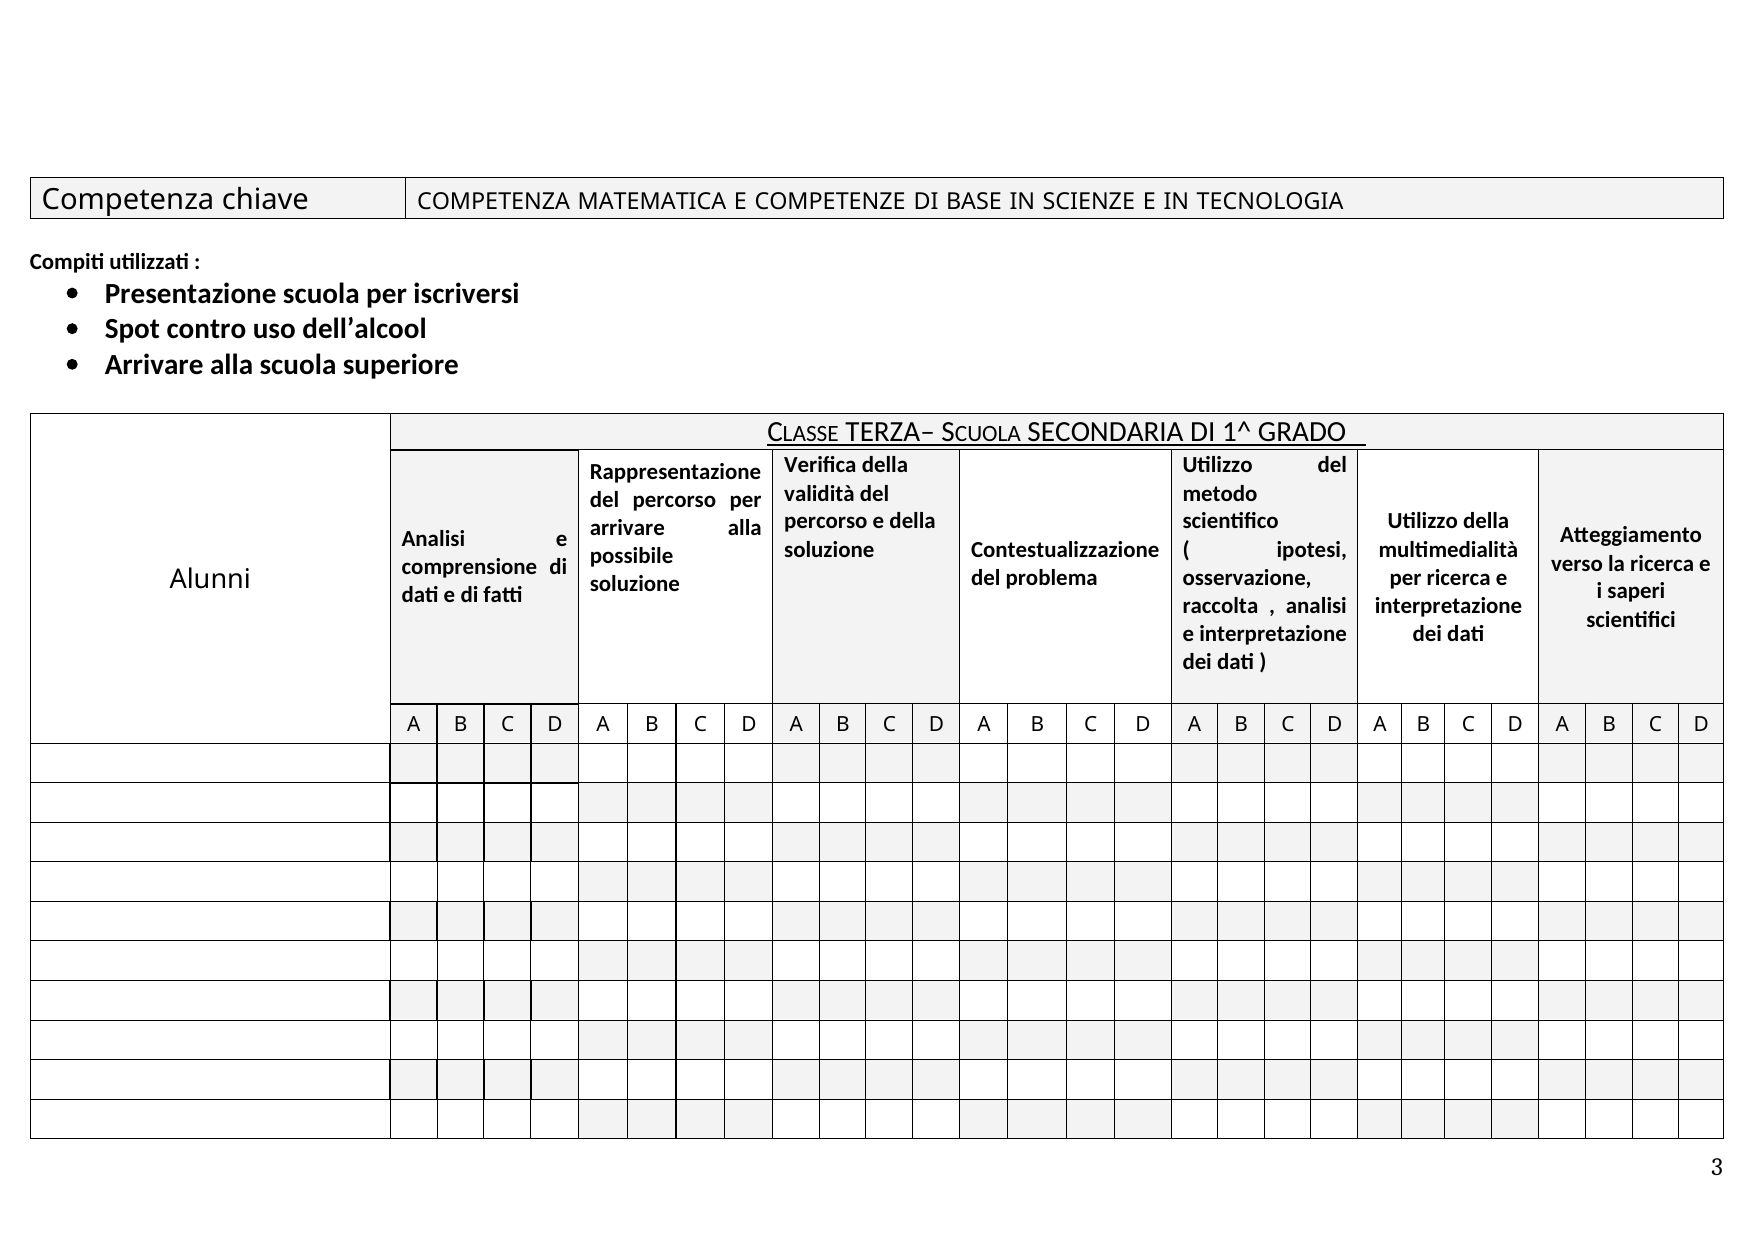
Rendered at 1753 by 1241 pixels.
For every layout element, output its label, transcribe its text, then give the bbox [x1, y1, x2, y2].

table_cell [773, 902, 819, 940]
table_cell [773, 783, 819, 822]
table_cell [391, 823, 436, 861]
table_cell [1586, 1021, 1632, 1059]
table_cell [866, 981, 912, 1019]
table_cell C [866, 704, 912, 742]
table_cell [628, 823, 675, 861]
table_cell B [628, 704, 675, 742]
table_cell [1311, 862, 1357, 901]
table_cell [960, 981, 1007, 1019]
table_cell [579, 1100, 627, 1138]
table_cell [532, 823, 578, 861]
table_cell [1115, 744, 1171, 782]
table_cell [1445, 981, 1491, 1019]
table_cell [773, 862, 819, 901]
table_cell [532, 744, 578, 782]
table_cell [1445, 902, 1491, 940]
table_cell [1402, 862, 1444, 901]
list Spot contro uso dell’alcool [67, 311, 1722, 346]
table_cell [913, 1021, 959, 1059]
table_cell [628, 862, 675, 901]
table_cell [484, 1021, 530, 1059]
table_cell [1172, 981, 1217, 1019]
table_cell [820, 783, 865, 822]
table_cell [1445, 941, 1491, 980]
table_cell [531, 862, 578, 901]
table_cell [1679, 981, 1723, 1019]
table_cell [1586, 862, 1632, 901]
table_cell [579, 902, 627, 940]
table_cell [1445, 783, 1491, 822]
table_cell [773, 1060, 819, 1099]
table_cell [1633, 862, 1678, 901]
table_cell [31, 981, 389, 1019]
table_cell [913, 1100, 959, 1138]
table_cell [1358, 941, 1401, 980]
table_cell [866, 783, 912, 822]
table_cell [1311, 744, 1357, 782]
table_cell [1067, 1021, 1114, 1059]
table_cell [1586, 1100, 1632, 1138]
table_cell [1265, 823, 1310, 861]
table_cell Utilizzo della multimedialità per ricerca e interpretazione dei dati [1358, 450, 1538, 703]
table_cell [1539, 1100, 1585, 1138]
table_cell [1311, 1100, 1357, 1138]
table_cell [1358, 744, 1401, 782]
table_cell D [1492, 704, 1538, 742]
table_cell [531, 1021, 578, 1059]
table_cell [1311, 1060, 1357, 1099]
table_cell [579, 744, 627, 782]
table_cell [1492, 941, 1538, 980]
table_cell [484, 862, 530, 901]
table_cell [1633, 823, 1678, 861]
table_cell [484, 1100, 530, 1138]
table_cell [1586, 783, 1632, 822]
table_cell [1067, 783, 1114, 822]
table_cell [1402, 823, 1444, 861]
table_cell [1402, 1021, 1444, 1059]
table_cell [866, 823, 912, 861]
table_cell [725, 744, 772, 782]
table_cell [1539, 862, 1585, 901]
table_cell [960, 1021, 1007, 1059]
table_cell [1633, 941, 1678, 980]
table_cell [1311, 823, 1357, 861]
table_cell [531, 941, 578, 980]
table_cell Utilizzo del metodo scientifico ( ipotesi, osservazione, raccolta , analisi e interpretazione dei dati ) [1172, 450, 1357, 703]
table_cell [1445, 1021, 1491, 1059]
table_cell [1679, 941, 1723, 980]
table_cell [438, 981, 483, 1019]
table_cell [391, 1060, 436, 1099]
table_cell [913, 862, 959, 901]
table_cell [820, 862, 865, 901]
table_cell B [1218, 704, 1264, 742]
table_cell [960, 862, 1007, 901]
table_cell [579, 1021, 627, 1059]
table_cell [579, 981, 627, 1019]
table_cell [391, 744, 436, 782]
table_cell [1115, 1021, 1171, 1059]
table_cell [1067, 744, 1114, 782]
table_cell [485, 784, 530, 822]
table_cell [1067, 902, 1114, 940]
table_cell [31, 783, 389, 822]
table_cell [913, 1060, 959, 1099]
table_cell [960, 902, 1007, 940]
table_cell [820, 1100, 865, 1138]
table_cell [820, 1021, 865, 1059]
table_cell [1265, 1060, 1310, 1099]
table_cell [960, 823, 1007, 861]
table_cell [1445, 1060, 1491, 1099]
table_cell [531, 1100, 578, 1138]
table_cell [960, 783, 1007, 822]
table_cell [677, 902, 724, 940]
table_cell [1008, 1060, 1066, 1099]
table_cell [1586, 744, 1632, 782]
table_cell [31, 823, 389, 861]
table_cell [1115, 1060, 1171, 1099]
table_cell [725, 902, 772, 940]
table_cell [1008, 823, 1066, 861]
table_cell [1539, 981, 1585, 1019]
table_cell [725, 783, 772, 822]
table_cell [773, 1021, 819, 1059]
table_cell [1358, 823, 1401, 861]
table_cell [485, 902, 530, 940]
table_cell [1633, 981, 1678, 1019]
table_cell [773, 981, 819, 1019]
table_cell [1586, 981, 1632, 1019]
table_cell [1679, 783, 1723, 822]
table_cell [1492, 1021, 1538, 1059]
table_cell [628, 1100, 675, 1138]
table_cell Verifica della validità del percorso e della soluzione [773, 450, 959, 703]
table_cell A [579, 704, 627, 742]
table_cell [913, 902, 959, 940]
table_cell [391, 902, 436, 940]
table_cell [1445, 823, 1491, 861]
table_cell [485, 1060, 530, 1099]
table_cell [438, 862, 483, 901]
table_cell [31, 941, 390, 980]
table_cell [773, 744, 819, 782]
table_cell [1402, 783, 1444, 822]
table_cell [1402, 1060, 1444, 1099]
table_cell A [391, 705, 436, 742]
table_cell A [960, 704, 1007, 742]
table_cell [1265, 1021, 1310, 1059]
table_cell [628, 783, 675, 822]
table_cell [1492, 744, 1538, 782]
table_cell [1539, 744, 1585, 782]
table_cell [1265, 1100, 1310, 1138]
table_cell [1633, 1060, 1678, 1099]
table_cell [1218, 1100, 1264, 1138]
table_cell [725, 823, 772, 861]
table_cell [1115, 1100, 1171, 1138]
table_cell [677, 981, 724, 1019]
table_cell D [913, 704, 959, 742]
table_cell [866, 1100, 912, 1138]
table_cell [579, 783, 627, 822]
table_cell [1679, 862, 1723, 901]
table_cell [866, 862, 912, 901]
table_cell [438, 1021, 483, 1059]
table_cell [1445, 862, 1491, 901]
table_cell [1008, 902, 1066, 940]
table_cell [1539, 1021, 1585, 1059]
table_cell [579, 823, 627, 861]
table_cell [1115, 941, 1171, 980]
table_cell [1265, 783, 1310, 822]
table_cell [677, 1060, 724, 1099]
table_cell [628, 981, 675, 1019]
table_cell [1172, 941, 1217, 980]
table_cell B [1008, 704, 1066, 742]
table_cell A [773, 704, 819, 742]
table_cell D [1115, 704, 1171, 742]
table_cell [1358, 902, 1401, 940]
table_cell [1008, 862, 1066, 901]
table_cell [1402, 981, 1444, 1019]
table_cell [960, 1100, 1007, 1138]
table_cell [485, 744, 530, 782]
table_cell [960, 1060, 1007, 1099]
table_cell [1679, 1021, 1723, 1059]
table_cell [532, 902, 578, 940]
list Presentazione scuola per iscriversi [67, 275, 1722, 311]
table_cell [1358, 1100, 1401, 1138]
table_cell [391, 862, 437, 901]
table_cell [391, 784, 436, 822]
table_cell [1586, 902, 1632, 940]
table_cell C [485, 705, 530, 742]
table_cell [1172, 783, 1217, 822]
table_cell [1008, 1021, 1066, 1059]
table_cell [1311, 783, 1357, 822]
table_cell [31, 1100, 390, 1138]
table_cell [1067, 981, 1114, 1019]
table_cell [677, 823, 724, 861]
table_cell [1679, 1100, 1723, 1138]
table_cell [1172, 862, 1217, 901]
table_cell [820, 823, 865, 861]
table_cell [438, 941, 483, 980]
table_cell [1218, 862, 1264, 901]
table_cell [391, 1021, 437, 1059]
table_cell Contestualizzazione del problema [960, 450, 1171, 703]
table_cell [438, 784, 483, 822]
table_cell [725, 862, 772, 901]
table_cell [1492, 1100, 1538, 1138]
table_cell A [1358, 704, 1401, 742]
table_cell [438, 823, 483, 861]
table_cell [773, 941, 819, 980]
table_cell [725, 941, 772, 980]
table_cell [913, 744, 959, 782]
table_cell [485, 823, 530, 861]
table_cell [579, 862, 627, 901]
table_cell D [532, 705, 578, 742]
table_cell [1679, 744, 1723, 782]
table_cell [866, 1021, 912, 1059]
table_cell D [1679, 704, 1723, 742]
table_cell [1218, 902, 1264, 940]
table_cell [1172, 744, 1217, 782]
table_cell [1265, 941, 1310, 980]
table_cell [1218, 981, 1264, 1019]
table_cell [1679, 902, 1723, 940]
table_header competenza matematica e competenze di base in scienze e in tecnologia [406, 178, 1723, 218]
table_cell [1539, 783, 1585, 822]
table_cell [1402, 744, 1444, 782]
table_header Alunni [31, 414, 390, 742]
table_cell [485, 981, 530, 1019]
table_cell [1311, 1021, 1357, 1059]
table_cell [532, 981, 578, 1019]
table_cell B [820, 704, 865, 742]
table_cell [677, 1100, 724, 1138]
table_cell [1265, 862, 1310, 901]
table_cell [628, 1060, 675, 1099]
table_cell [1008, 981, 1066, 1019]
table_cell [391, 981, 436, 1019]
table_cell B [1586, 704, 1632, 742]
table_cell [1679, 823, 1723, 861]
table_cell A [1539, 704, 1585, 742]
table_cell [1172, 902, 1217, 940]
table_cell A [1172, 704, 1217, 742]
table_cell [1265, 981, 1310, 1019]
table_cell [1402, 941, 1444, 980]
table_cell [1358, 981, 1401, 1019]
table_cell [820, 941, 865, 980]
table_cell [820, 981, 865, 1019]
table_cell [1633, 744, 1678, 782]
table_cell [1402, 1100, 1444, 1138]
table_cell [1008, 941, 1066, 980]
table_cell [1445, 744, 1491, 782]
table_cell [677, 783, 724, 822]
table_cell [1067, 1100, 1114, 1138]
table_cell [1115, 902, 1171, 940]
table_header Competenza chiave [31, 178, 405, 218]
table_cell C [677, 704, 724, 742]
table_cell [484, 941, 530, 980]
table_cell [438, 1100, 483, 1138]
table_cell [579, 1060, 627, 1099]
table_cell D [725, 704, 772, 742]
table_cell Analisi e comprensione di dati e di fatti [391, 451, 578, 703]
table_cell [1218, 744, 1264, 782]
table_cell D [1311, 704, 1357, 742]
table_cell [31, 862, 390, 901]
table_cell [1539, 1060, 1585, 1099]
table_cell [1586, 1060, 1632, 1099]
table_cell [1218, 783, 1264, 822]
table_cell [1115, 981, 1171, 1019]
table_cell [1539, 941, 1585, 980]
table_cell [1311, 941, 1357, 980]
table_cell [1172, 1021, 1217, 1059]
table_cell [725, 1100, 772, 1138]
table_cell [1218, 823, 1264, 861]
table_cell [820, 902, 865, 940]
table_cell [1633, 1021, 1678, 1059]
table_cell [391, 941, 437, 980]
table_cell [725, 1021, 772, 1059]
table_cell [960, 744, 1007, 782]
table_cell [820, 744, 865, 782]
table_cell [628, 902, 675, 940]
table_cell [438, 1060, 483, 1099]
table_cell [1492, 862, 1538, 901]
table_cell [1218, 1021, 1264, 1059]
table_cell [677, 862, 724, 901]
table_cell [1539, 823, 1585, 861]
table_cell [1067, 823, 1114, 861]
table_cell C [1067, 704, 1114, 742]
table_cell [1115, 783, 1171, 822]
table_cell [1265, 744, 1310, 782]
table_cell [1311, 902, 1357, 940]
table_cell [725, 1060, 772, 1099]
table_cell [1633, 902, 1678, 940]
table_cell [628, 941, 675, 980]
table_cell [579, 941, 627, 980]
table_cell [773, 1100, 819, 1138]
table_cell [1067, 862, 1114, 901]
table_cell [1679, 1060, 1723, 1099]
list Arrivare alla scuola superiore [67, 346, 1722, 382]
table_cell C [1445, 704, 1491, 742]
table_cell [1633, 783, 1678, 822]
table_cell [773, 823, 819, 861]
table_cell [820, 1060, 865, 1099]
table_cell [1586, 823, 1632, 861]
table_cell [1358, 783, 1401, 822]
table_cell [628, 744, 675, 782]
table_cell [1633, 1100, 1678, 1138]
table_cell [1358, 862, 1401, 901]
table_cell [913, 783, 959, 822]
table_cell [725, 981, 772, 1019]
table_cell [31, 1021, 390, 1059]
text Compiti utilizzati : [29, 247, 1722, 275]
table_cell [1358, 1021, 1401, 1059]
table_cell [1586, 941, 1632, 980]
table_cell [1492, 1060, 1538, 1099]
table_cell [1067, 1060, 1114, 1099]
table_cell [1539, 902, 1585, 940]
table_cell [1445, 1100, 1491, 1138]
table_cell [1008, 783, 1066, 822]
table_cell [1115, 862, 1171, 901]
table_cell [913, 823, 959, 861]
table_cell B [1402, 704, 1444, 742]
table_cell [438, 744, 483, 782]
table_cell [1265, 902, 1310, 940]
table_cell [31, 744, 389, 782]
table_cell [1172, 823, 1217, 861]
table_cell [1218, 941, 1264, 980]
table_cell [677, 941, 724, 980]
table_cell [31, 1060, 389, 1099]
table_cell [532, 1060, 578, 1099]
table_cell [1172, 1100, 1217, 1138]
table_cell Rappresentazione del percorso per arrivare alla possibile soluzione [579, 450, 772, 703]
table_cell C [1633, 704, 1678, 742]
table_cell [866, 902, 912, 940]
table_cell [1172, 1060, 1217, 1099]
table_cell [31, 902, 389, 940]
table_header Classe TERZA– Scuola SECONDARIA DI 1^ GRADO [391, 414, 1723, 449]
table_cell Atteggiamento verso la ricerca e i saperi scientifici [1539, 450, 1723, 703]
table_cell B [438, 705, 483, 742]
table_cell [677, 1021, 724, 1059]
table_cell [1067, 941, 1114, 980]
table_cell [1218, 1060, 1264, 1099]
table_cell [628, 1021, 675, 1059]
table_cell [1492, 823, 1538, 861]
table_cell [960, 941, 1007, 980]
table_cell [866, 941, 912, 980]
table_cell [532, 784, 578, 822]
table_cell [677, 744, 724, 782]
table_cell [1492, 981, 1538, 1019]
table_cell [391, 1100, 437, 1138]
table_cell [1008, 1100, 1066, 1138]
table_cell [1402, 902, 1444, 940]
table_cell [1358, 1060, 1401, 1099]
table_cell [913, 941, 959, 980]
table_cell [1492, 783, 1538, 822]
table_cell [438, 902, 483, 940]
table_cell [866, 1060, 912, 1099]
table_cell [1311, 981, 1357, 1019]
table_cell [866, 744, 912, 782]
table_cell [913, 981, 959, 1019]
table_cell [1115, 823, 1171, 861]
table_cell C [1265, 704, 1310, 742]
table_cell [1492, 902, 1538, 940]
table_cell [1008, 744, 1066, 782]
